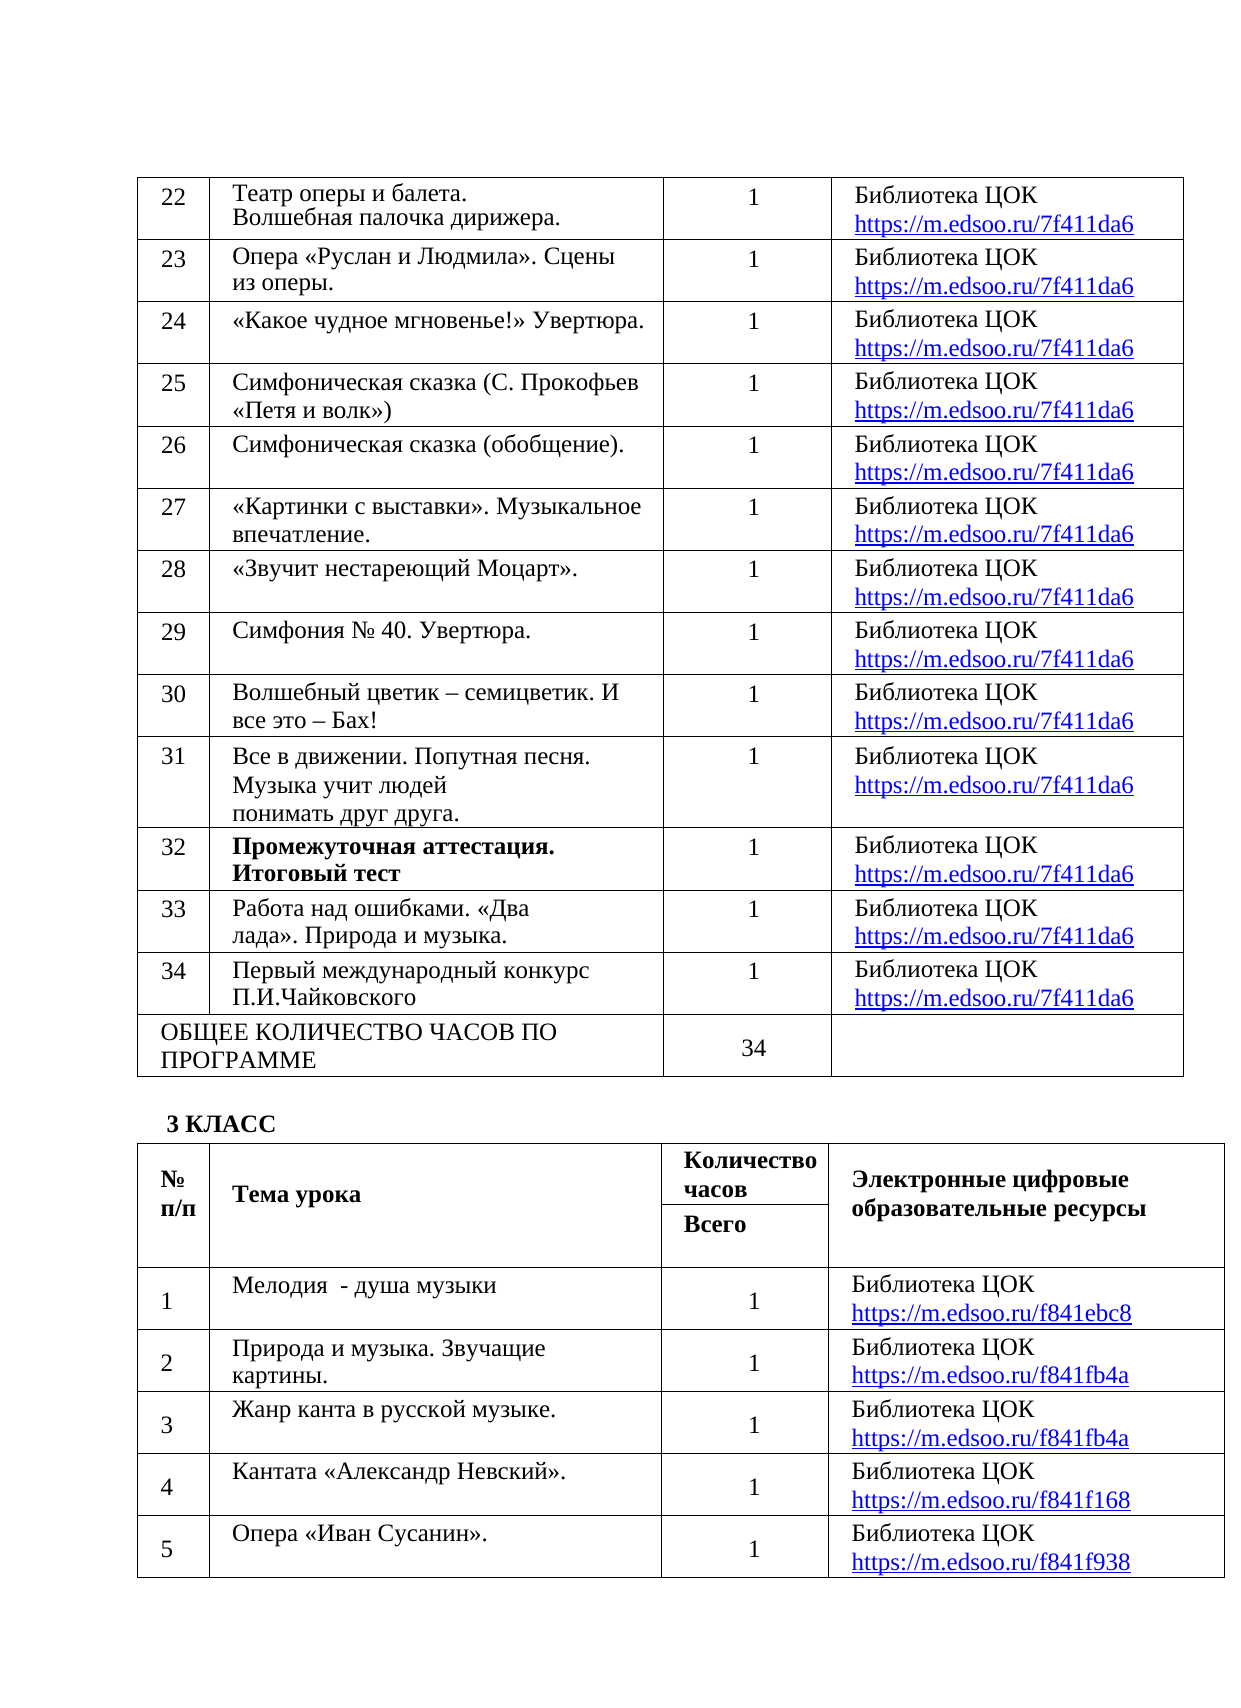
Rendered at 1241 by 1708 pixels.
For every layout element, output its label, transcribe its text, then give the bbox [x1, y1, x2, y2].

table_cell Все в движении. Попутная песня. Музыка учит людей понимать друг друга. [210, 737, 663, 827]
table_cell 25 [138, 364, 209, 426]
table_cell 31 [138, 737, 209, 827]
table_cell Природа и музыка. Звучащие картины. [210, 1330, 661, 1391]
table_cell Библиотека ЦОК https://m.edsoo.ru/7f411da6 [832, 551, 1183, 612]
table_header Библиотека ЦОК https://m.edsoo.ru/7f411da6 [832, 178, 1183, 239]
table_header Театр оперы и балета. Волшебная палочка дирижера. [210, 178, 663, 239]
table_cell 1 [664, 240, 831, 301]
table_cell «Какое чудное мгновенье!» Увертюра. [210, 302, 663, 363]
table_cell 1 [662, 1392, 828, 1453]
table_cell 33 [138, 891, 209, 952]
table_cell 1 [664, 302, 831, 363]
table_cell [832, 1015, 1183, 1076]
table_cell Опера «Иван Сусанин». [210, 1516, 661, 1577]
table_cell 1 [138, 1268, 209, 1329]
table_cell Библиотека ЦОК https://m.edsoo.ru/7f411da6 [832, 364, 1183, 426]
table_cell 23 [138, 240, 209, 301]
table_cell 1 [664, 675, 831, 736]
table_header № п/п [138, 1144, 209, 1266]
table_cell Библиотека ЦОК https://m.edsoo.ru/7f411da6 [832, 675, 1183, 736]
table_cell Симфония № 40. Увертюра. [210, 613, 663, 674]
table_cell 1 [664, 489, 831, 550]
table_cell «Звучит нестареющий Моцарт». [210, 551, 663, 612]
table_cell 2 [138, 1330, 209, 1391]
table_cell 1 [662, 1516, 828, 1577]
table_cell Симфоническая сказка (обобщение). [210, 427, 663, 488]
table_cell 1 [662, 1330, 828, 1391]
table_cell 1 [664, 364, 831, 426]
table_cell ОБЩЕЕ КОЛИЧЕСТВО ЧАСОВ ПО ПРОГРАММЕ [138, 1015, 663, 1076]
table_cell Всего [662, 1205, 828, 1266]
table_cell Опера «Руслан и Людмила». Сцены из оперы. [210, 240, 663, 301]
table_cell 34 [664, 1015, 831, 1076]
table_cell 1 [664, 613, 831, 674]
table_cell 34 [138, 953, 209, 1014]
table_header Электронные цифровые образовательные ресурсы [829, 1144, 1224, 1266]
table_cell Библиотека ЦОК https://m.edsoo.ru/f841fb4a [829, 1392, 1224, 1453]
table_cell Библиотека ЦОК https://m.edsoo.ru/f841ebc8 [829, 1268, 1224, 1329]
table_cell Библиотека ЦОК https://m.edsoo.ru/f841f168 [829, 1454, 1224, 1515]
table_cell Библиотека ЦОК https://m.edsoo.ru/7f411da6 [832, 891, 1183, 952]
table_cell 29 [138, 613, 209, 674]
table_cell 26 [138, 427, 209, 488]
table_cell 24 [138, 302, 209, 363]
table_cell Работа над ошибками. «Два лада». Природа и музыка. [210, 891, 663, 952]
table_cell Мелодия - душа музыки [210, 1268, 661, 1329]
table_cell Кантата «Александр Невский». [210, 1454, 661, 1515]
table_cell Симфоническая сказка (С. Прокофьев «Петя и волк») [210, 364, 663, 426]
table_cell 1 [664, 427, 831, 488]
table_cell 4 [138, 1454, 209, 1515]
table_cell Библиотека ЦОК https://m.edsoo.ru/7f411da6 [832, 828, 1183, 889]
table_cell 1 [664, 551, 831, 612]
table_cell 27 [138, 489, 209, 550]
table_cell 1 [664, 737, 831, 827]
table_header Тема урока [210, 1144, 661, 1266]
table_cell Библиотека ЦОК https://m.edsoo.ru/f841fb4a [829, 1330, 1224, 1391]
table_cell 1 [664, 828, 831, 889]
table_cell 28 [138, 551, 209, 612]
table_header 22 [138, 178, 209, 239]
table_cell Волшебный цветик – семицветик. И все это – Бах! [210, 675, 663, 736]
table_cell Библиотека ЦОК https://m.edsoo.ru/7f411da6 [832, 302, 1183, 363]
table_cell «Картинки с выставки». Музыкальное впечатление. [210, 489, 663, 550]
table_cell 5 [138, 1516, 209, 1577]
table_cell 1 [662, 1454, 828, 1515]
table_cell Промежуточная аттестация. Итоговый тест [210, 828, 663, 889]
table_cell Библиотека ЦОК https://m.edsoo.ru/7f411da6 [832, 737, 1183, 827]
subtitle КЛАСС [166, 1109, 1238, 1138]
table_cell Библиотека ЦОК https://m.edsoo.ru/7f411da6 [832, 427, 1183, 488]
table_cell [832, 240, 1183, 301]
table_cell 30 [138, 675, 209, 736]
table_cell 3 [138, 1392, 209, 1453]
table_cell Библиотека ЦОК https://m.edsoo.ru/7f411da6 [832, 613, 1183, 674]
table_cell Первый международный конкурс П.И.Чайковского [210, 953, 663, 1014]
table_cell Библиотека ЦОК https://m.edsoo.ru/7f411da6 [832, 953, 1183, 1014]
table_cell 1 [664, 891, 831, 952]
table_header 1 [664, 178, 831, 239]
table_header Количество часов [662, 1144, 828, 1204]
table_cell 32 [138, 828, 209, 889]
table_cell 1 [662, 1268, 828, 1329]
table_cell 1 [664, 953, 831, 1014]
table_cell Библиотека ЦОК https://m.edsoo.ru/f841f938 [829, 1516, 1224, 1577]
table_cell Библиотека ЦОК https://m.edsoo.ru/7f411da6 [832, 489, 1183, 550]
table_cell Жанр канта в русской музыке. [210, 1392, 661, 1453]
